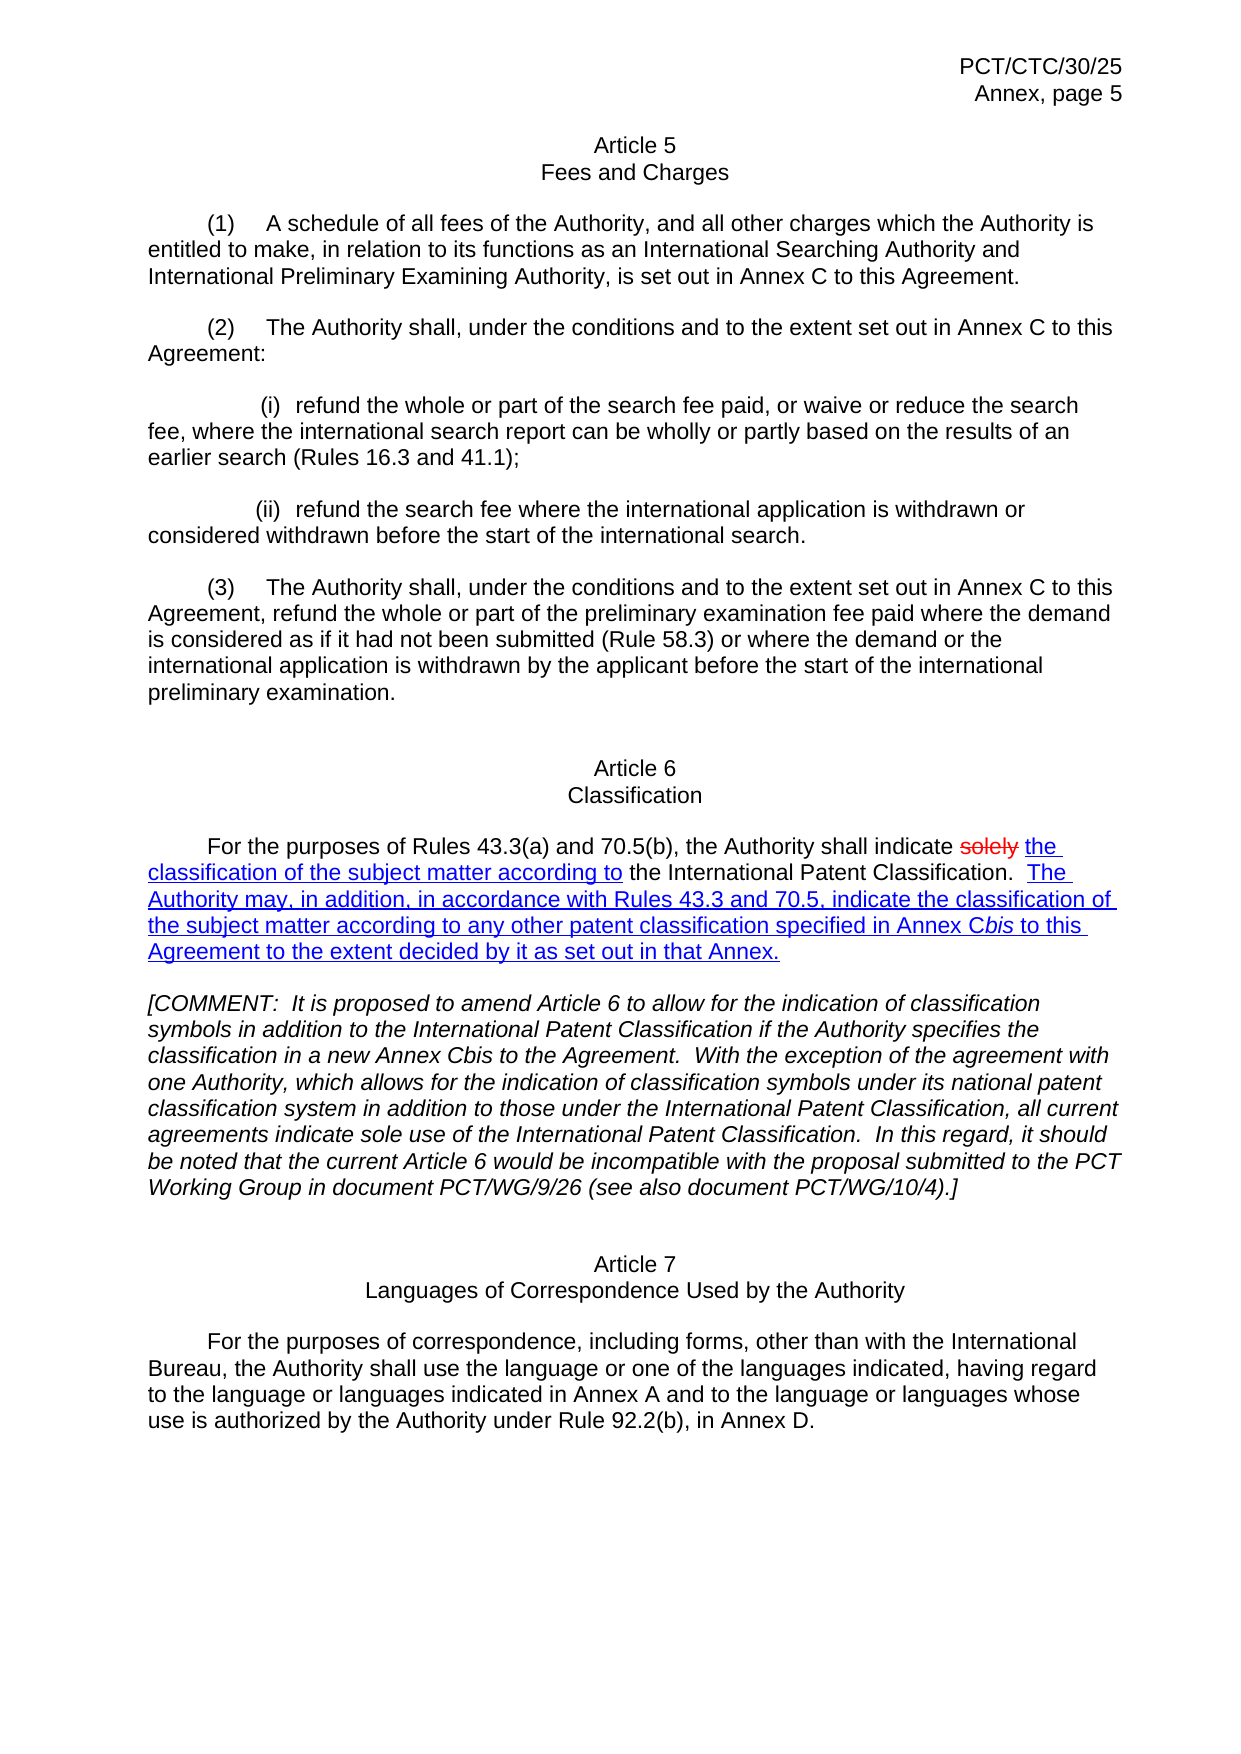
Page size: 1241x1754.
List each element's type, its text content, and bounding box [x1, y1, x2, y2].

text (i) refund the whole or part of the search fee paid, or waive or reduce the search fee, where the international search report can be wholly or partly based on the results of an earlier search (Rules 16.3 and 41.1); [148, 392, 1122, 471]
text (2) The Authority shall, under the conditions and to the extent set out in Annex C to this Agreement: [148, 314, 1122, 367]
text [COMMENT: It is proposed to amend Article 6 to allow for the indication of classification symbols in addition to the International Patent Classification if the Authority specifies the classification in a new Annex Cbis to the Agreement. With the exception of the agreement with one Authority, which allows for the indication of classification symbols under its national patent classification system in addition to those under the International Patent Classification, all current agreements indicate sole use of the International Patent Classification. In this regard, it should be noted that the current Article 6 would be incompatible with the proposal submitted to the PCT Working Group in document PCT/WG/9/26 (see also document PCT/WG/10/4).] [148, 990, 1122, 1201]
text (3) The Authority shall, under the conditions and to the extent set out in Annex C to this Agreement, refund the whole or part of the preliminary examination fee paid where the demand is considered as if it had not been submitted (Rule 58.3) or where the demand or the international application is withdrawn by the applicant before the start of the international preliminary examination. [148, 573, 1122, 705]
text (ii) refund the search fee where the international application is withdrawn or considered withdrawn before the start of the international search. [148, 496, 1122, 548]
text For the purposes of correspondence, including forms, other than with the International Bureau, the Authority shall use the language or one of the languages indicated, having regard to the language or languages indicated in Annex A and to the language or languages whose use is authorized by the Authority under Rule 92.2(b), in Annex D. [148, 1328, 1122, 1434]
subtitle Article 6 Classification [148, 755, 1122, 808]
subtitle Article 5 Fees and Charges [148, 132, 1122, 185]
text (1) A schedule of all fees of the Authority, and all other charges which the Authority is entitled to make, in relation to its functions as an International Searching Authority and International Preliminary Examining Authority, is set out in Annex C to this Agreement. [148, 210, 1122, 289]
subtitle Article 7 Languages of Correspondence Used by the Authority [148, 1251, 1122, 1303]
text For the purposes of Rules 43.3(a) and 70.5(b), the Authority shall indicate solely the classification of the subject matter according to the International Patent Classification. The Authority may, in addition, in accordance with Rules 43.3 and 70.5, indicate the classification of the subject matter according to any other patent classification specified in Annex Cbis to this Agreement to the extent decided by it as set out in that Annex. [148, 833, 1122, 965]
